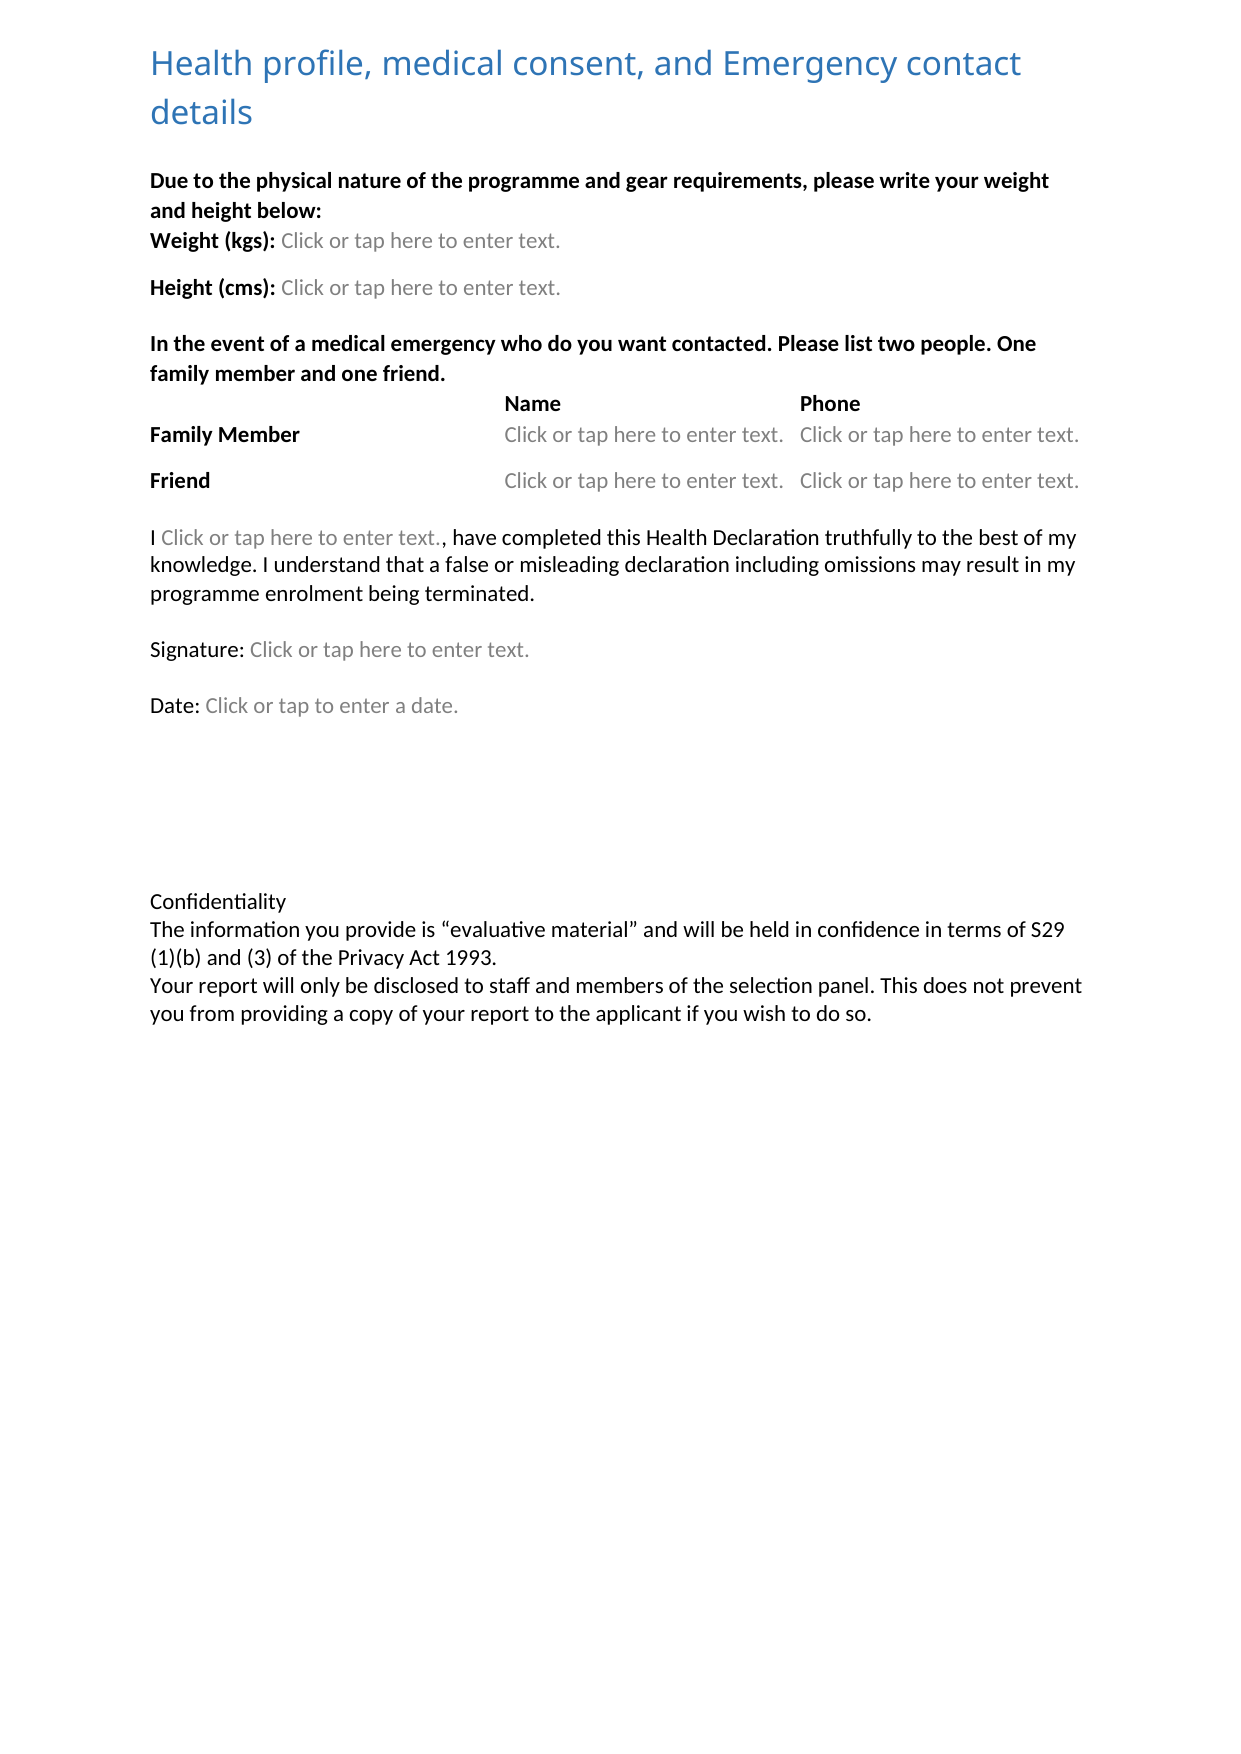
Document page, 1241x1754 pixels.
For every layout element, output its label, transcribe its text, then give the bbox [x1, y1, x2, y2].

list Weight (kgs): [150, 226, 1090, 254]
text Friend [150, 467, 1090, 494]
text The information you provide is “evaluative material” and will be held in confidence in terms of S29 (1)(b) and (3) of the Privacy Act 1993. [150, 915, 1090, 971]
text Your report will only be disclosed to staff and members of the selection panel. This does not prevent you from providing a copy of your report to the applicant if you wish to do so. [150, 971, 1090, 1027]
list Due to the physical nature of the programme and gear requirements, please write your weight and height below: [150, 166, 1090, 224]
text Height (cms): [150, 273, 1090, 301]
text Signature: [150, 635, 1090, 663]
text I , have completed this Health Declaration truthfully to the best of my knowledge. I understand that a false or misleading declaration including omissions may result in my programme enrolment being terminated. [150, 523, 1090, 607]
list In the event of a medical emergency who do you want contacted. Please list two people. One family member and one friend. [150, 329, 1090, 387]
list Family Member [150, 420, 1090, 448]
list Name Phone [150, 389, 1090, 417]
text Date: [150, 691, 1090, 719]
text Confidentiality [150, 887, 1090, 915]
